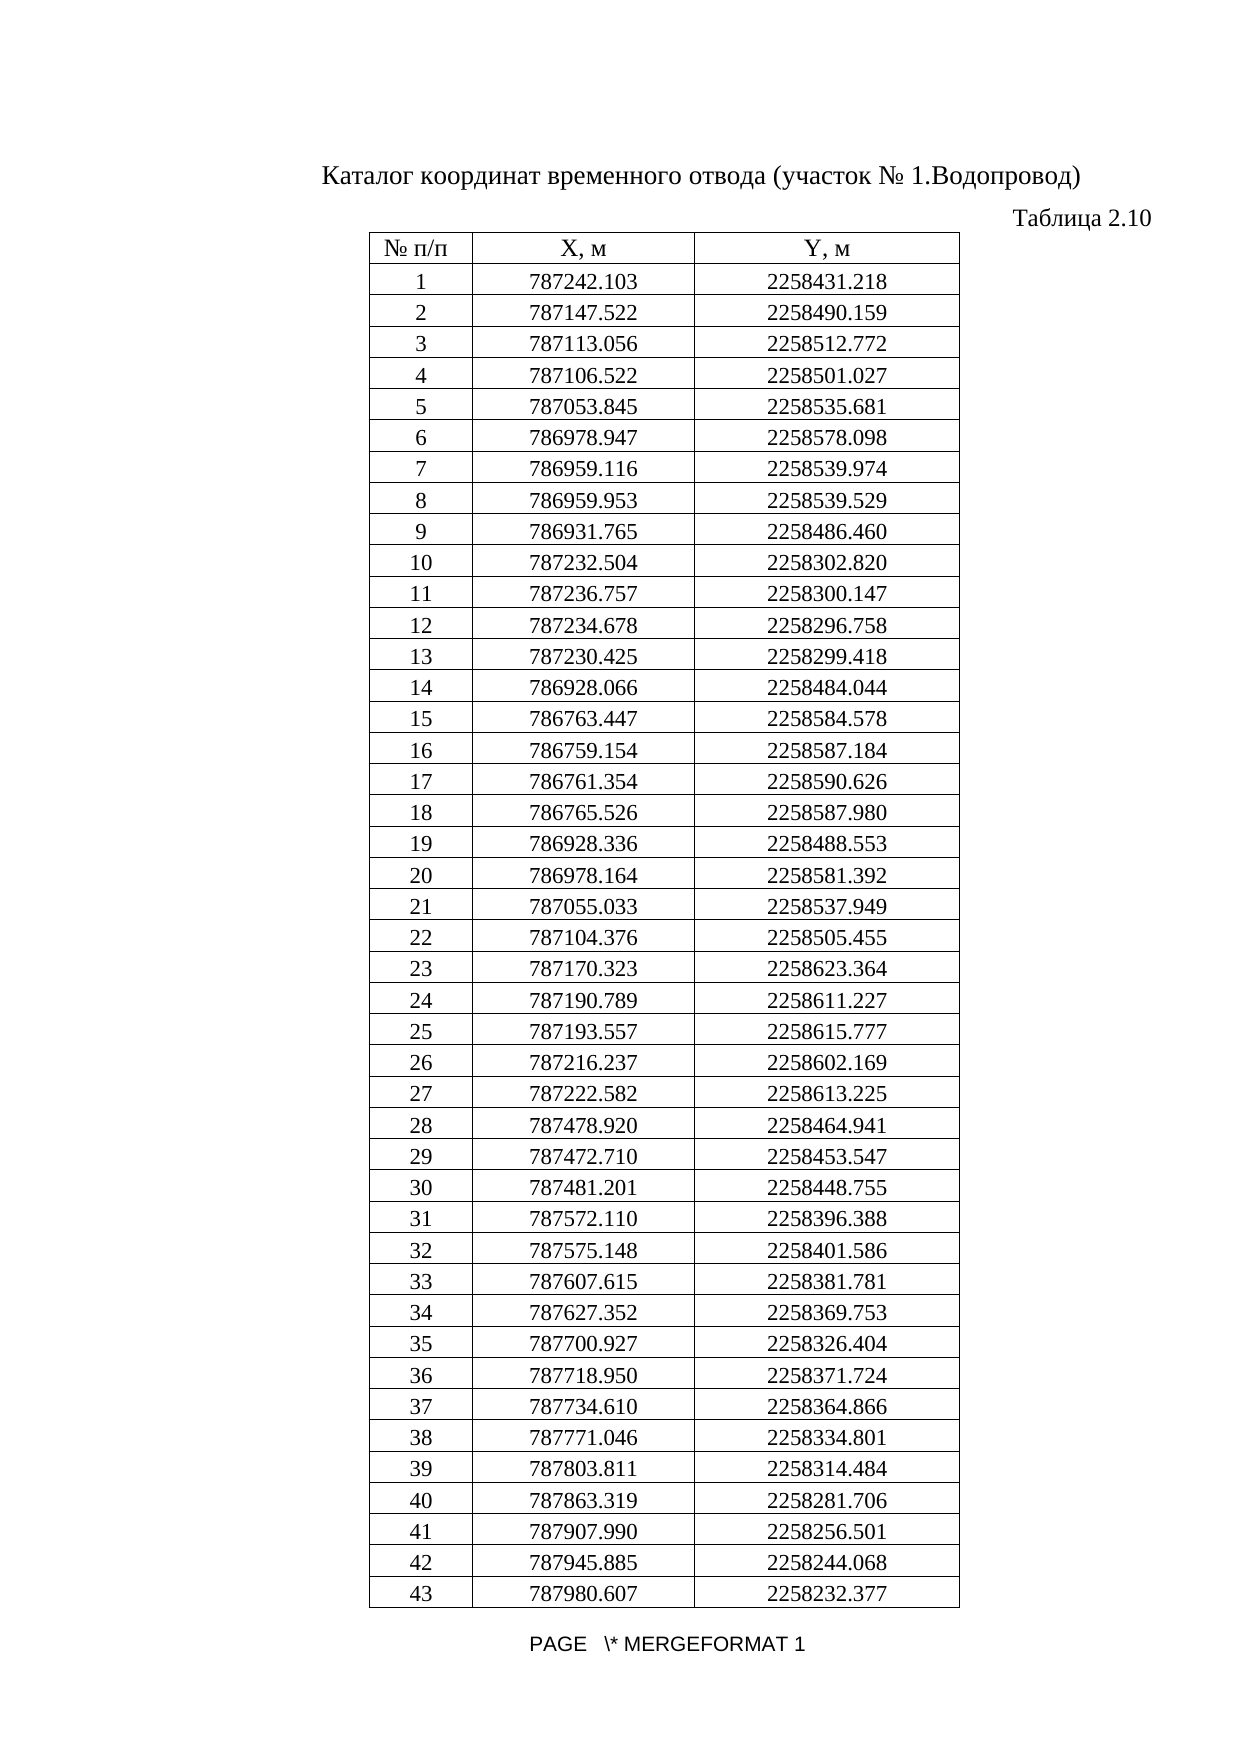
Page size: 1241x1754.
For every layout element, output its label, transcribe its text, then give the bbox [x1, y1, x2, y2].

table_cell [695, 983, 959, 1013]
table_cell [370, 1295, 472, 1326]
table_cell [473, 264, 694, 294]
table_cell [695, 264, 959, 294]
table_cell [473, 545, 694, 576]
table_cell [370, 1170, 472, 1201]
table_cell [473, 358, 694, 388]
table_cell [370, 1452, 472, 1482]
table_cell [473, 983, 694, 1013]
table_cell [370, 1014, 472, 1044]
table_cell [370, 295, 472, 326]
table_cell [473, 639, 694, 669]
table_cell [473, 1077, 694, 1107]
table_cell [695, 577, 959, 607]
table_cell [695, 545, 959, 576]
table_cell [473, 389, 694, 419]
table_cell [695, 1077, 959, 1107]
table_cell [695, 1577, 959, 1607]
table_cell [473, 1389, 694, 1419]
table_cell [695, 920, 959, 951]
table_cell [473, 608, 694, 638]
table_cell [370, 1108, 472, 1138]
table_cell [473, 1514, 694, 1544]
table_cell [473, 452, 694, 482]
text Каталог координат временного отвода (участок № 1.Водопровод) [177, 159, 1152, 191]
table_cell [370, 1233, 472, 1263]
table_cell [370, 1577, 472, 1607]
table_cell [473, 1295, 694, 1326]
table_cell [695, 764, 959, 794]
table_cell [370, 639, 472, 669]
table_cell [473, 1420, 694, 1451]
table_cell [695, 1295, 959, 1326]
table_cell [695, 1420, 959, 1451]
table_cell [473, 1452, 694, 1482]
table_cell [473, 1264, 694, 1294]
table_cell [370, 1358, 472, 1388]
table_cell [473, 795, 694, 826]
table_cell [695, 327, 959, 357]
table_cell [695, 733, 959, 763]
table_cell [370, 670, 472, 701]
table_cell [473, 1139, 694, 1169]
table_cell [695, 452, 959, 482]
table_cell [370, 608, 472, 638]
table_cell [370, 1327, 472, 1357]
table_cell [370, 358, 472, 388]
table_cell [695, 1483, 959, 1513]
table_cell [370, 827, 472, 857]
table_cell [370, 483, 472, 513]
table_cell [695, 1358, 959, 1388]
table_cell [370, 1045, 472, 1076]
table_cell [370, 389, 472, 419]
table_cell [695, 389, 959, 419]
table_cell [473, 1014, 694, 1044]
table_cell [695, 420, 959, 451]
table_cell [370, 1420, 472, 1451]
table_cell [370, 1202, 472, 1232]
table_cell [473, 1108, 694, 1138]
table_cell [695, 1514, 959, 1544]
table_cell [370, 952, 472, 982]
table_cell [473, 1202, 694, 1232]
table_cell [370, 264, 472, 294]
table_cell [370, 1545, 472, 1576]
text Таблица 2.10 [177, 203, 1152, 232]
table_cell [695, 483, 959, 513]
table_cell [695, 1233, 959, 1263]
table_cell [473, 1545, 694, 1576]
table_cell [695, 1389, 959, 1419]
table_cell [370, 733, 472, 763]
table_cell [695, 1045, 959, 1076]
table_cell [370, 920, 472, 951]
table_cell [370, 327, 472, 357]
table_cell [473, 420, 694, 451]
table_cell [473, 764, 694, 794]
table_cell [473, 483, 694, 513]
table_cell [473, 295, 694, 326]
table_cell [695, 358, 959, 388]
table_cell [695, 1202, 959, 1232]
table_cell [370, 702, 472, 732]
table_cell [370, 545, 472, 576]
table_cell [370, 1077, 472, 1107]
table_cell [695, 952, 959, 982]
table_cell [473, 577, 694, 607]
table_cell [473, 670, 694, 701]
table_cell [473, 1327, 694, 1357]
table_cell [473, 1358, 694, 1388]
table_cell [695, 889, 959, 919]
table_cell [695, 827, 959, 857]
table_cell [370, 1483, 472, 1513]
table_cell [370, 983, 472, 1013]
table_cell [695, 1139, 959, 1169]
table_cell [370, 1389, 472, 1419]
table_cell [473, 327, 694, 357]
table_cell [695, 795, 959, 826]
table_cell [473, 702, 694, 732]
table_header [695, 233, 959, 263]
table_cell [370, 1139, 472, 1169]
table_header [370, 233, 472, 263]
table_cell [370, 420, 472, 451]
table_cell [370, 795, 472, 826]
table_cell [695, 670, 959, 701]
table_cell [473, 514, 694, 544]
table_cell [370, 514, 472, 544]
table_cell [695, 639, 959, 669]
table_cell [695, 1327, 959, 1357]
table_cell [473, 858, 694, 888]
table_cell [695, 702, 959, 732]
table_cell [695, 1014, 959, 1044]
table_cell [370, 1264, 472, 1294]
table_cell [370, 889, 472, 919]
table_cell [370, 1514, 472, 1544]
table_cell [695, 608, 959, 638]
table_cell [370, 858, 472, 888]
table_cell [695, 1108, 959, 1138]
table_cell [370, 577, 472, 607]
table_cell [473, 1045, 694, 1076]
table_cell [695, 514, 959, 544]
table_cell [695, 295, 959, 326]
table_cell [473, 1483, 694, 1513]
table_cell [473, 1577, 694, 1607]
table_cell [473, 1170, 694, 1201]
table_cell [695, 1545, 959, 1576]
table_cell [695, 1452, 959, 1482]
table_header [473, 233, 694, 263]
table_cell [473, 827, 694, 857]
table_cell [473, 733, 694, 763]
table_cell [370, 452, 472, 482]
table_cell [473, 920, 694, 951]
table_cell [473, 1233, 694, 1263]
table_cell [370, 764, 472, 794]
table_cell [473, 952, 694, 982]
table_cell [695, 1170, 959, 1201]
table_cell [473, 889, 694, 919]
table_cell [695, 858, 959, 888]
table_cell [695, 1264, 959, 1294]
